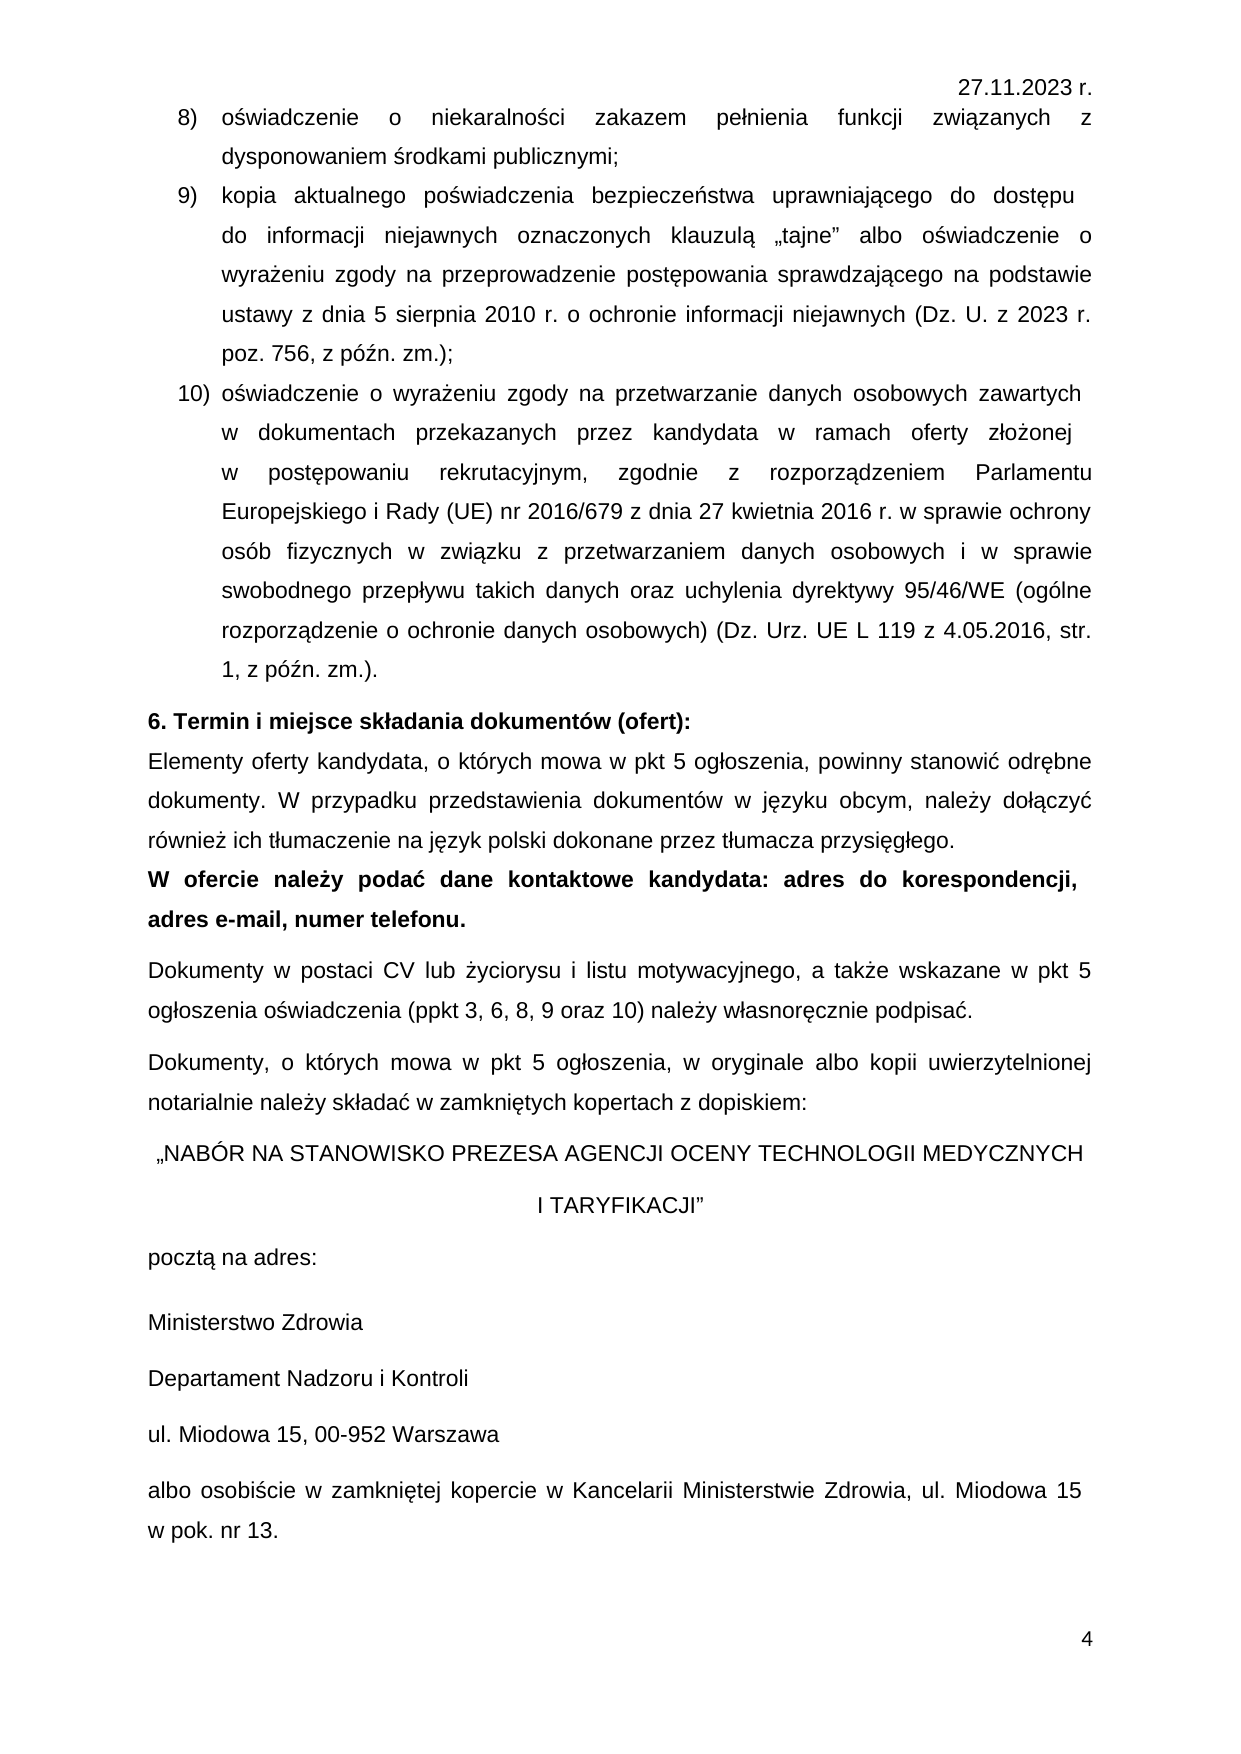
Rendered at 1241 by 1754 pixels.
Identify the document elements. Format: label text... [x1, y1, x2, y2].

text Dokumenty w postaci CV lub życiorysu i listu motywacyjnego, a także wskazane w pkt 5 ogłoszenia oświadczenia (ppkt 3, 6, 8, 9 oraz 10) należy własnoręcznie podpisać. [148, 957, 1093, 1023]
text Dokumenty, o których mowa w pkt 5 ogłoszenia, w oryginale albo kopii uwierzytelnionej notarialnie należy składać w zamkniętych kopertach z dopiskiem: [148, 1049, 1093, 1115]
text W ofercie należy podać dane kontaktowe kandydata: adres do korespondencji, adres e-mail, numer telefonu. [148, 866, 1093, 932]
list oświadczenie o niekaralności zakazem pełnienia funkcji związanych z dysponowaniem środkami publicznymi; [177, 103, 1093, 169]
text „NABÓR NA STANOWISKO PREZESA AGENCJI OCENY TECHNOLOGII MEDYCZNYCH [148, 1140, 1093, 1167]
text albo osobiście w zamkniętej kopercie w Kancelarii Ministerstwie Zdrowia, ul. Miodowa 15 w pok. nr 13. [148, 1477, 1093, 1543]
text 6. Termin i miejsce składania dokumentów (ofert): [148, 708, 1093, 734]
text I TARYFIKACJI” [148, 1192, 1093, 1219]
text Elementy oferty kandydata, o których mowa w pkt 5 ogłoszenia, powinny stanowić odrębne dokumenty. W przypadku przedstawienia dokumentów w języku obcym, należy dołączyć również ich tłumaczenie na język polski dokonane przez tłumacza przysięgłego. [148, 748, 1093, 853]
list oświadczenie o wyrażeniu zgody na przetwarzanie danych osobowych zawartych w dokumentach przekazanych przez kandydata w ramach oferty złożonej w postępowaniu rekrutacyjnym, zgodnie z rozporządzeniem Parlamentu Europejskiego i Rady (UE) nr 2016/679 z dnia 27 kwietnia 2016 r. w sprawie ochrony osób fizycznych w związku z przetwarzaniem danych osobowych i w sprawie swobodnego przepływu takich danych oraz uchylenia dyrektywy 95/46/WE (ogólne rozporządzenie o ochronie danych osobowych) (Dz. Urz. UE L 119 z 4.05.2016, str. 1, z późn. zm.). [177, 380, 1093, 682]
text Departament Nadzoru i Kontroli [148, 1365, 1093, 1391]
text ul. Miodowa 15, 00-952 Warszawa [148, 1421, 1093, 1447]
text pocztą na adres: [148, 1244, 1093, 1271]
text Ministerstwo Zdrowia [148, 1309, 1093, 1335]
list kopia aktualnego poświadczenia bezpieczeństwa uprawniającego do dostępu do informacji niejawnych oznaczonych klauzulą „tajne” albo oświadczenie o wyrażeniu zgody na przeprowadzenie postępowania sprawdzającego na podstawie ustawy z dnia 5 sierpnia 2010 r. o ochronie informacji niejawnych (Dz. U. z 2023 r. poz. 756, z późn. zm.); [177, 182, 1093, 367]
